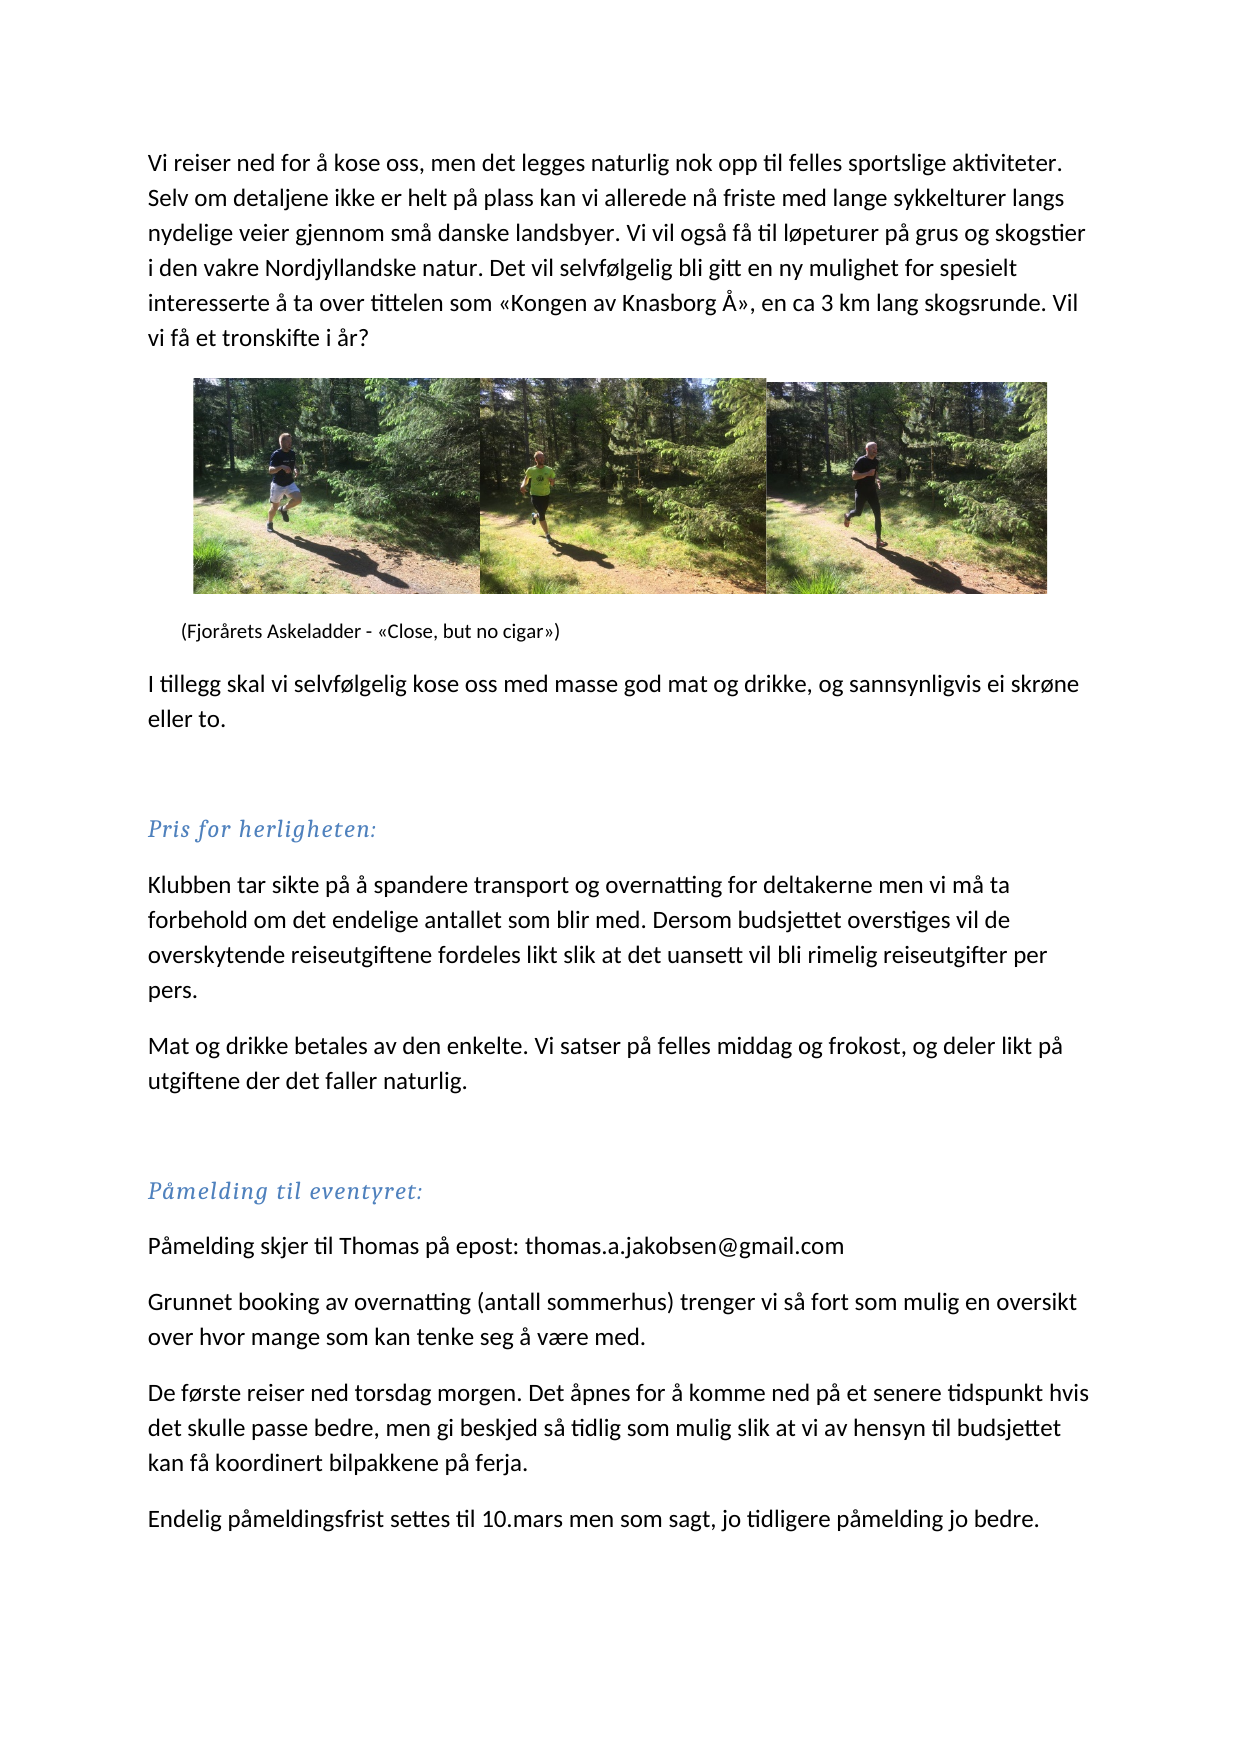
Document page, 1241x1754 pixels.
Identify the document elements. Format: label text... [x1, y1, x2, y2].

text Vi reiser ned for å kose oss, men det legges naturlig nok opp til felles sportslige aktiviteter. Selv om detaljene ikke er helt på plass kan vi allerede nå friste med lange sykkelturer langs nydelige veier gjennom små danske landsbyer. Vi vil også få til løpeturer på grus og skogstier i den vakre Nordjyllandske natur. Det vil selvfølgelig bli gitt en ny mulighet for spesielt interesserte å ta over tittelen som «Kongen av Knasborg Å», en ca 3 km lang skogsrunde. Vil vi få et tronskifte i år? [148, 148, 1093, 353]
text Påmelding skjer til Thomas på epost: thomas.a.jakobsen@gmail.com [148, 1230, 1093, 1261]
picture [193, 378, 1048, 594]
text Grunnet booking av overnatting (antall sommerhus) trenger vi så fort som mulig en oversikt over hvor mange som kan tenke seg å være med. [148, 1286, 1093, 1352]
text (Fjorårets Askeladder - «Close, but no cigar») [148, 618, 1093, 644]
text I tillegg skal vi selvfølgelig kose oss med masse god mat og drikke, og sannsynligvis ei skrøne eller to. [148, 668, 1093, 734]
text Mat og drikke betales av den enkelte. Vi satser på felles middag og frokost, og deler likt på utgiftene der det faller naturlig. [148, 1030, 1093, 1095]
text Endelig påmeldingsfrist settes til 10.mars men som sagt, jo tidligere påmelding jo bedre. [148, 1503, 1093, 1533]
subtitle Påmelding til eventyret: [148, 1177, 1093, 1205]
text De første reiser ned torsdag morgen. Det åpnes for å komme ned på et senere tidspunkt hvis det skulle passe bedre, men gi beskjed så tidlig som mulig slik at vi av hensyn til budsjettet kan få koordinert bilpakkene på ferja. [148, 1377, 1093, 1478]
text Klubben tar sikte på å spandere transport og overnatting for deltakerne men vi må ta forbehold om det endelige antallet som blir med. Dersom budsjettet overstiges vil de overskytende reiseutgiftene fordeles likt slik at det uansett vil bli rimelig reiseutgifter per pers. [148, 869, 1093, 1004]
subtitle Pris for herligheten: [148, 815, 1093, 844]
